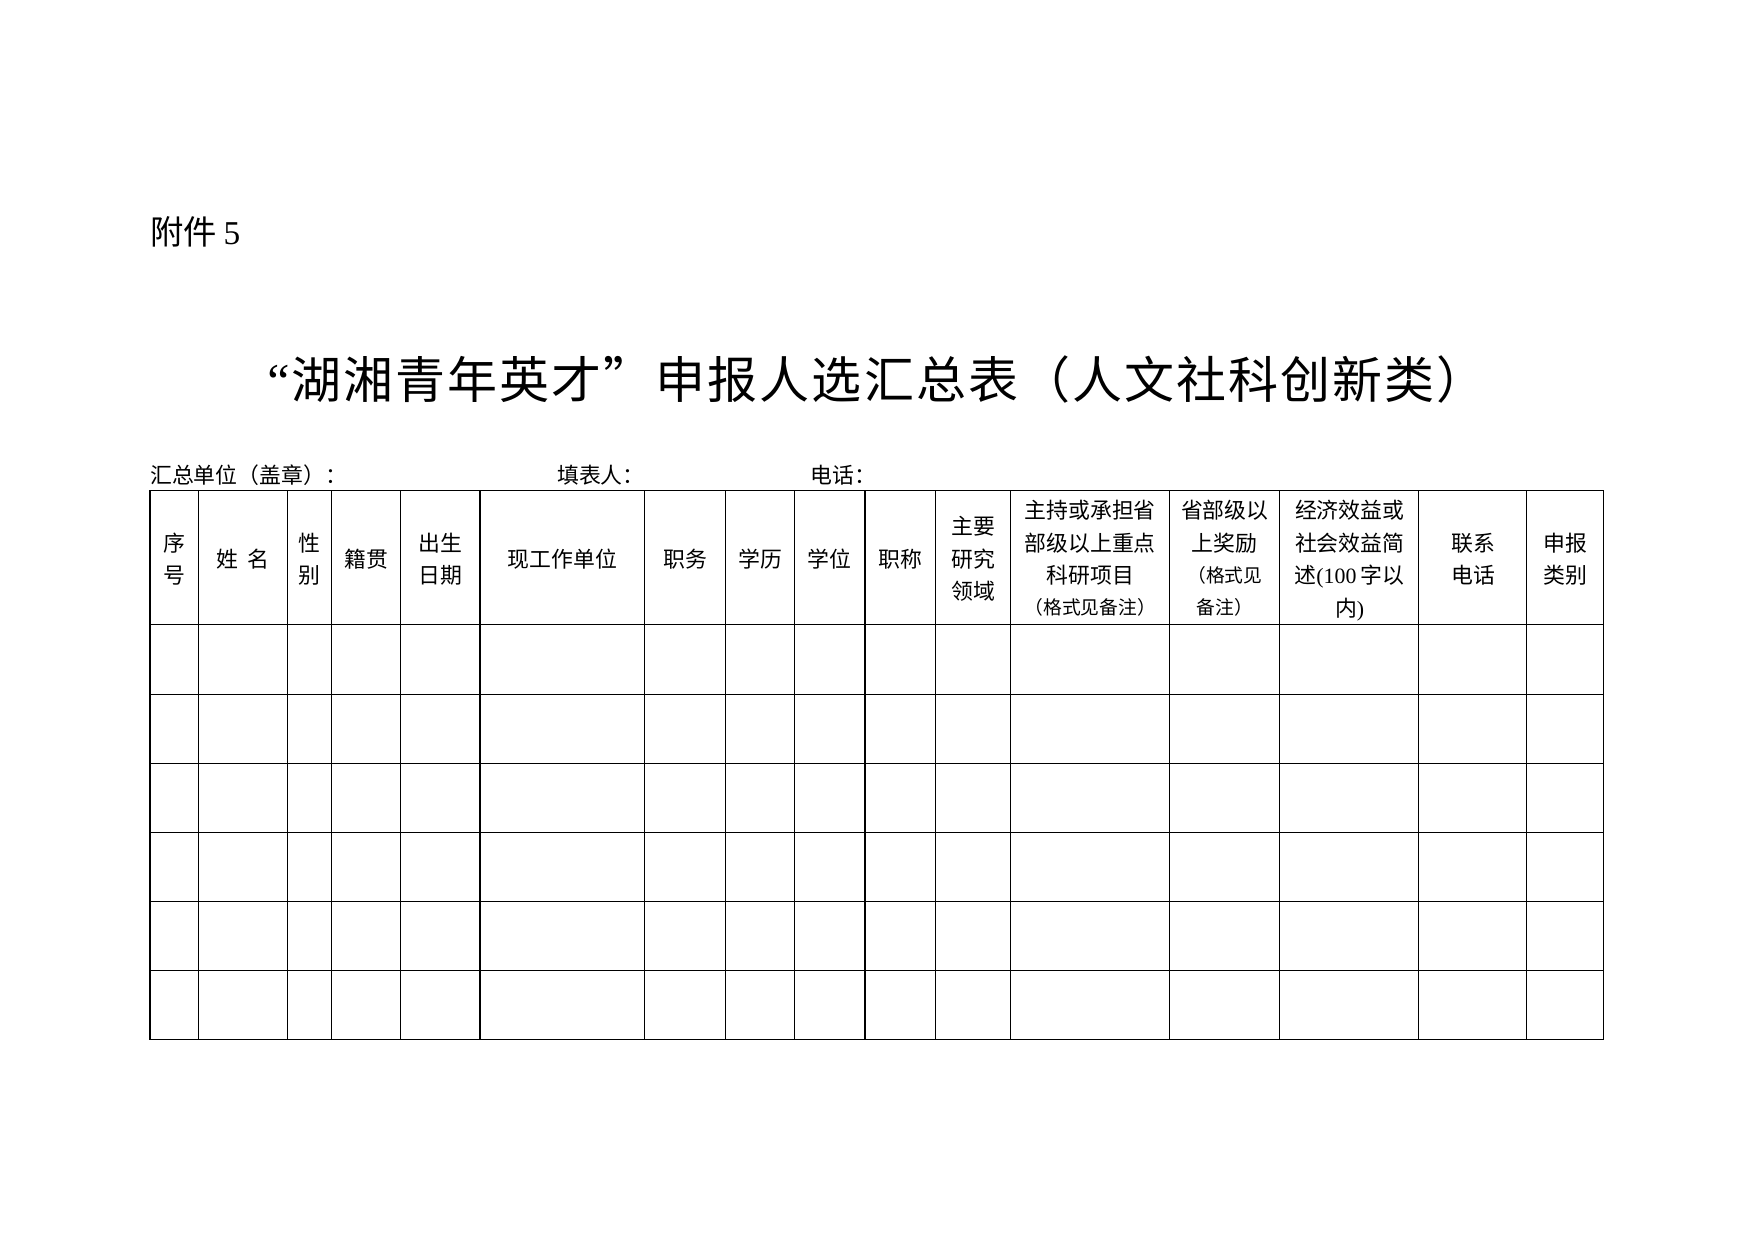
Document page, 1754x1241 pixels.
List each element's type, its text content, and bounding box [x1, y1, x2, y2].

table_cell [288, 833, 331, 901]
table_header 经济效益或社会效益简述(100字以内) [1280, 491, 1418, 624]
table_cell [726, 902, 794, 970]
table_cell [726, 971, 794, 1039]
table_cell [1170, 833, 1279, 901]
table_cell [1011, 971, 1169, 1039]
table_cell [1280, 695, 1418, 763]
table_cell [936, 971, 1010, 1039]
table_cell [332, 695, 400, 763]
table_cell [645, 695, 725, 763]
table_cell [1011, 902, 1169, 970]
text 附件5 [150, 198, 1604, 263]
table_cell [726, 695, 794, 763]
table_cell [401, 695, 479, 763]
table_cell [866, 833, 935, 901]
table_cell [151, 902, 198, 970]
text 汇总单位（盖章）： 填表人： 电话： [150, 458, 1604, 490]
table_cell [151, 625, 198, 693]
table_header 性别 [288, 491, 331, 624]
table_cell [1011, 695, 1169, 763]
table_cell [795, 625, 864, 693]
table_cell [936, 902, 1010, 970]
table_cell [866, 625, 935, 693]
table_cell [645, 902, 725, 970]
table_cell [645, 833, 725, 901]
table_cell [151, 833, 198, 901]
table_header 申报类别 [1527, 491, 1603, 624]
table_cell [1011, 625, 1169, 693]
table_cell [936, 764, 1010, 832]
table_cell [795, 695, 864, 763]
table_header 省部级以上奖励 （格式见备注） [1170, 491, 1279, 624]
table_cell [726, 764, 794, 832]
table_header 职称 [866, 491, 935, 624]
table_cell [1170, 971, 1279, 1039]
table_header 学历 [726, 491, 794, 624]
table_header 序号 [151, 491, 198, 624]
table_cell [1170, 695, 1279, 763]
table_header 学位 [795, 491, 864, 624]
table_cell [401, 833, 479, 901]
table_cell [1527, 971, 1603, 1039]
text “湖湘青年英才”申报人选汇总表（人文社科创新类） [150, 328, 1604, 425]
table_cell [1527, 625, 1603, 693]
table_cell [288, 902, 331, 970]
table_cell [332, 764, 400, 832]
table_header 现工作单位 [481, 491, 644, 624]
table_cell [795, 833, 864, 901]
table_cell [151, 971, 198, 1039]
table_cell [199, 902, 287, 970]
table_cell [288, 695, 331, 763]
table_cell [726, 625, 794, 693]
table_cell [866, 695, 935, 763]
table_cell [481, 764, 644, 832]
table_cell [795, 971, 864, 1039]
table_cell [866, 971, 935, 1039]
table_cell [288, 971, 331, 1039]
table_cell [726, 833, 794, 901]
table_cell [332, 902, 400, 970]
table_cell [288, 764, 331, 832]
table_cell [481, 833, 644, 901]
table_cell [481, 971, 644, 1039]
table_cell [481, 902, 644, 970]
table_cell [401, 764, 479, 832]
table_cell [1527, 902, 1603, 970]
table_cell [795, 764, 864, 832]
table_cell [645, 971, 725, 1039]
table_cell [1419, 764, 1526, 832]
table_cell [1280, 971, 1418, 1039]
table_cell [1280, 625, 1418, 693]
table_cell [199, 695, 287, 763]
table_cell [1011, 764, 1169, 832]
table_cell [1419, 902, 1526, 970]
table_cell [151, 764, 198, 832]
table_header 出生日期 [401, 491, 479, 624]
table_cell [199, 625, 287, 693]
table_cell [1280, 833, 1418, 901]
table_cell [151, 695, 198, 763]
table_cell [401, 625, 479, 693]
table_cell [401, 971, 479, 1039]
table_cell [1419, 833, 1526, 901]
table_cell [1280, 764, 1418, 832]
table_cell [866, 764, 935, 832]
table_header 籍贯 [332, 491, 400, 624]
table_header 姓 名 [199, 491, 287, 624]
table_cell [645, 764, 725, 832]
table_cell [481, 625, 644, 693]
table_cell [332, 833, 400, 901]
table_cell [1011, 833, 1169, 901]
table_header 联系 电话 [1419, 491, 1526, 624]
table_cell [288, 625, 331, 693]
table_cell [795, 902, 864, 970]
table_header 主要研究领域 [936, 491, 1010, 624]
table_cell [401, 902, 479, 970]
table_cell [1280, 902, 1418, 970]
table_cell [866, 902, 935, 970]
table_cell [199, 971, 287, 1039]
table_cell [1170, 902, 1279, 970]
table_cell [332, 625, 400, 693]
table_cell [481, 695, 644, 763]
table_cell [1170, 764, 1279, 832]
table_cell [936, 695, 1010, 763]
table_cell [1527, 833, 1603, 901]
table_cell [645, 625, 725, 693]
table_cell [332, 971, 400, 1039]
table_header 主持或承担省部级以上重点科研项目 （格式见备注） [1011, 491, 1169, 624]
table_cell [936, 625, 1010, 693]
table_cell [936, 833, 1010, 901]
table_cell [1419, 695, 1526, 763]
table_cell [1527, 764, 1603, 832]
table_cell [199, 764, 287, 832]
table_cell [199, 833, 287, 901]
table_cell [1419, 625, 1526, 693]
table_cell [1527, 695, 1603, 763]
table_header 职务 [645, 491, 725, 624]
table_cell [1419, 971, 1526, 1039]
table_cell [1170, 625, 1279, 693]
